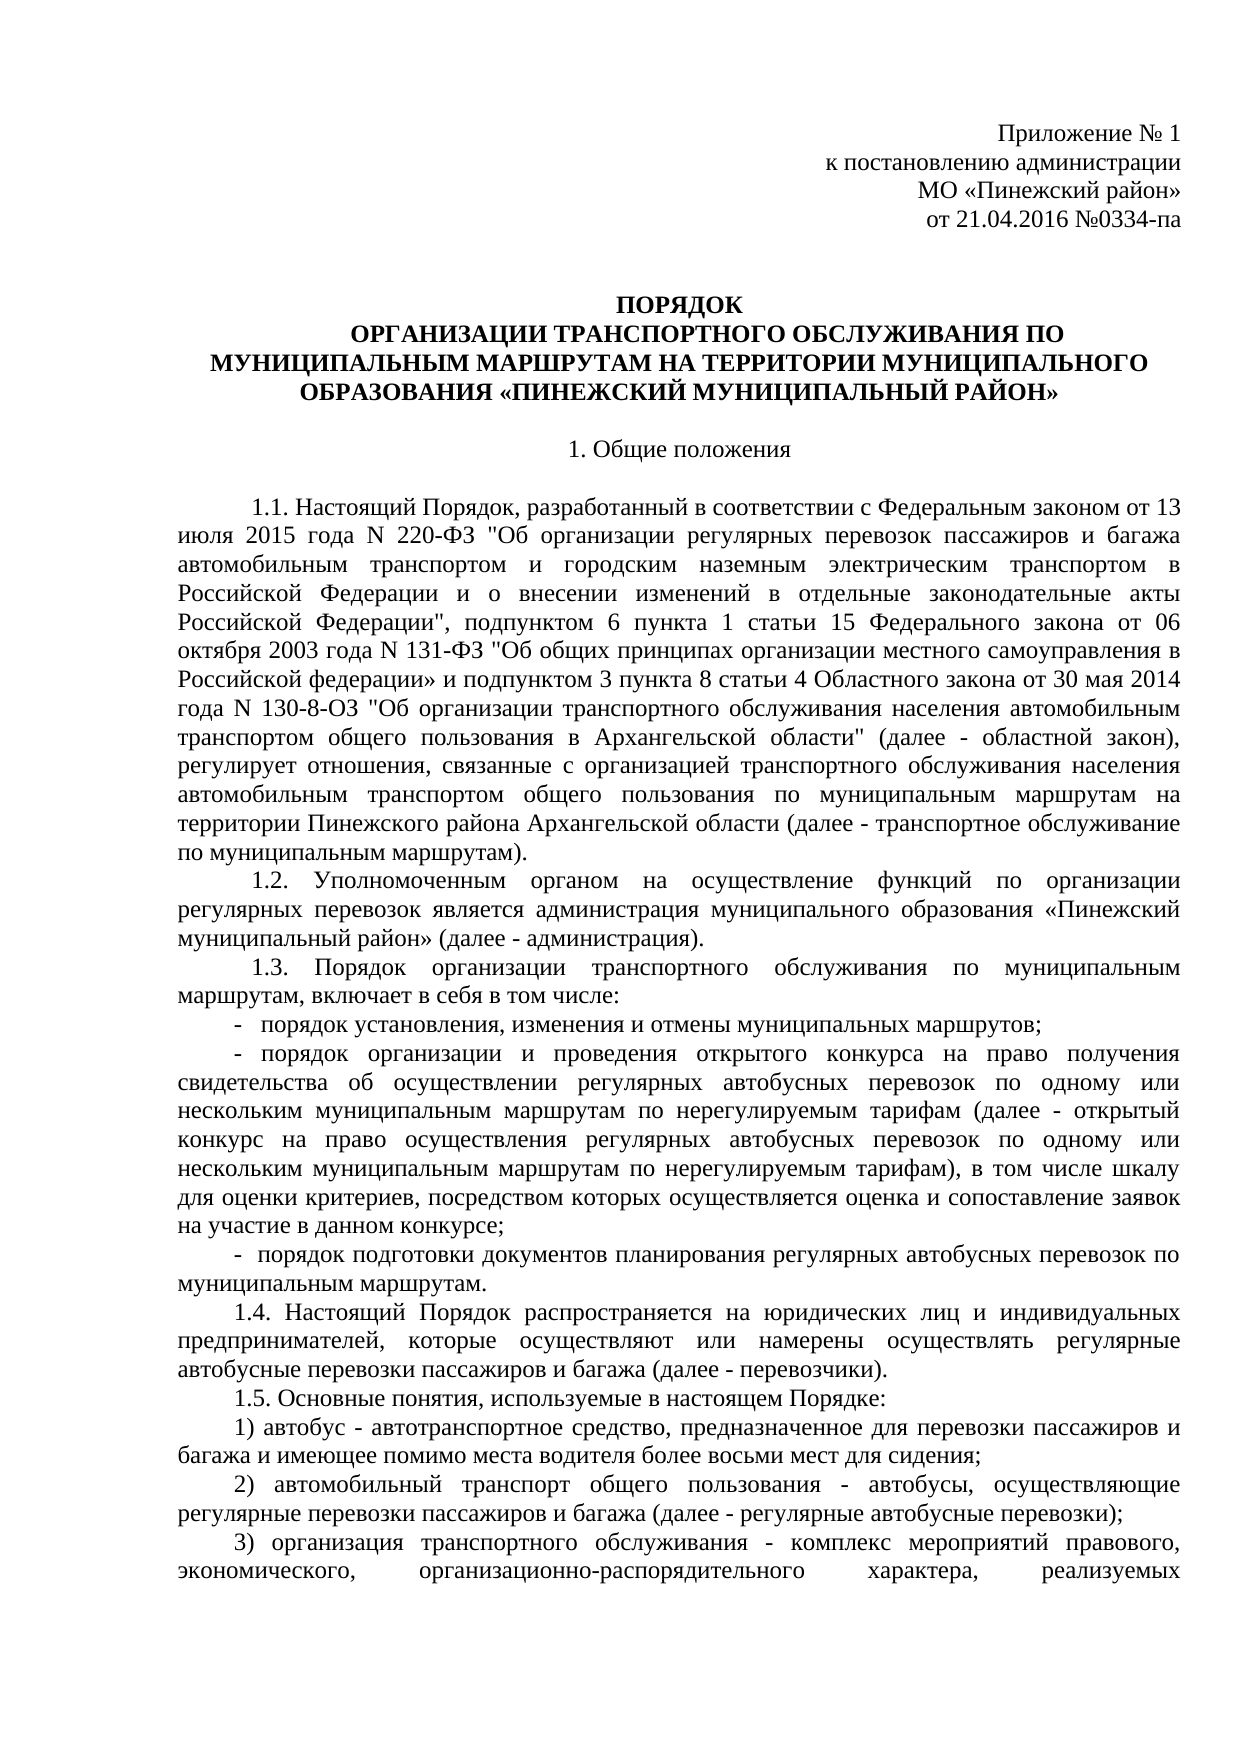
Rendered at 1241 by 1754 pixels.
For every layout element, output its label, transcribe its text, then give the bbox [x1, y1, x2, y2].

text ПОРЯДОК [177, 291, 1181, 319]
text 1) автобус - автотранспортное средство, предназначенное для перевозки пассажиров и багажа и имеющее помимо места водителя более восьми мест для сидения; [177, 1412, 1181, 1469]
text 1.3. Порядок организации транспортного обслуживания по муниципальным маршрутам, включает в себя в том числе: [177, 952, 1181, 1009]
text 1. Общие положения [177, 434, 1181, 463]
text ОРГАНИЗАЦИИ ТРАНСПОРТНОГО ОБСЛУЖИВАНИЯ ПО МУНИЦИПАЛЬНЫМ МАРШРУТАМ НА ТЕРРИТОРИИ МУНИЦИПАЛЬНОГО ОБРАЗОВАНИЯ «ПИНЕЖСКИЙ МУНИЦИПАЛЬНЫЙ РАЙОН» [177, 319, 1181, 406]
text - порядок организации и проведения открытого конкурса на право получения свидетельства об осуществлении регулярных автобусных перевозок по одному или нескольким муниципальным маршрутам по нерегулируемым тарифам (далее - открытый конкурс на право осуществления регулярных автобусных перевозок по одному или нескольким муниципальным маршрутам по нерегулируемым тарифам), в том числе шкалу для оценки критериев, посредством которых осуществляется оценка и сопоставление заявок на участие в данном конкурсе; [177, 1038, 1181, 1239]
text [177, 1527, 1181, 1584]
text Приложение № 1 [177, 118, 1181, 147]
text к постановлению администрации [177, 147, 1181, 176]
text - порядок установления, изменения и отмены муниципальных маршрутов; [177, 1009, 1181, 1038]
text 1.4. Настоящий Порядок распространяется на юридических лиц и индивидуальных предпринимателей, которые осуществляют или намерены осуществлять регулярные автобусные перевозки пассажиров и багажа (далее - перевозчики). [177, 1297, 1181, 1383]
text 1.1. Настоящий Порядок, разработанный в соответствии с Федеральным законом от 13 июля 2015 года N 220-ФЗ "Об организации регулярных перевозок пассажиров и багажа автомобильным транспортом и городским наземным электрическим транспортом в Российской Федерации и о внесении изменений в отдельные законодательные акты Российской Федерации", подпунктом 6 пункта 1 статьи 15 Федерального закона от 06 октября 2003 года N 131-ФЗ "Об общих принципах организации местного самоуправления в Российской федерации» и подпунктом 3 пункта 8 статьи 4 Областного закона от 30 мая 2014 года N 130-8-ОЗ "Об организации транспортного обслуживания населения автомобильным транспортом общего пользования в Архангельской области" (далее - областной закон), регулирует отношения, связанные с организацией транспортного обслуживания населения автомобильным транспортом общего пользования по муниципальным маршрутам на территории Пинежского района Архангельской области (далее - транспортное обслуживание по муниципальным маршрутам). [177, 492, 1181, 866]
text 2) автомобильный транспорт общего пользования - автобусы, осуществляющие регулярные перевозки пассажиров и багажа (далее - регулярные автобусные перевозки); [177, 1469, 1181, 1527]
text - порядок подготовки документов планирования регулярных автобусных перевозок по муниципальным маршрутам. [177, 1239, 1181, 1297]
text МО «Пинежский район» [177, 176, 1181, 204]
text 1.5. Основные понятия, используемые в настоящем Порядке: [177, 1383, 1181, 1412]
text от 21.04.2016 №0334-па [177, 204, 1181, 233]
text 1.2. Уполномоченным органом на осуществление функций по организации регулярных перевозок является администрация муниципального образования «Пинежский муниципальный район» (далее - администрация). [177, 866, 1181, 952]
